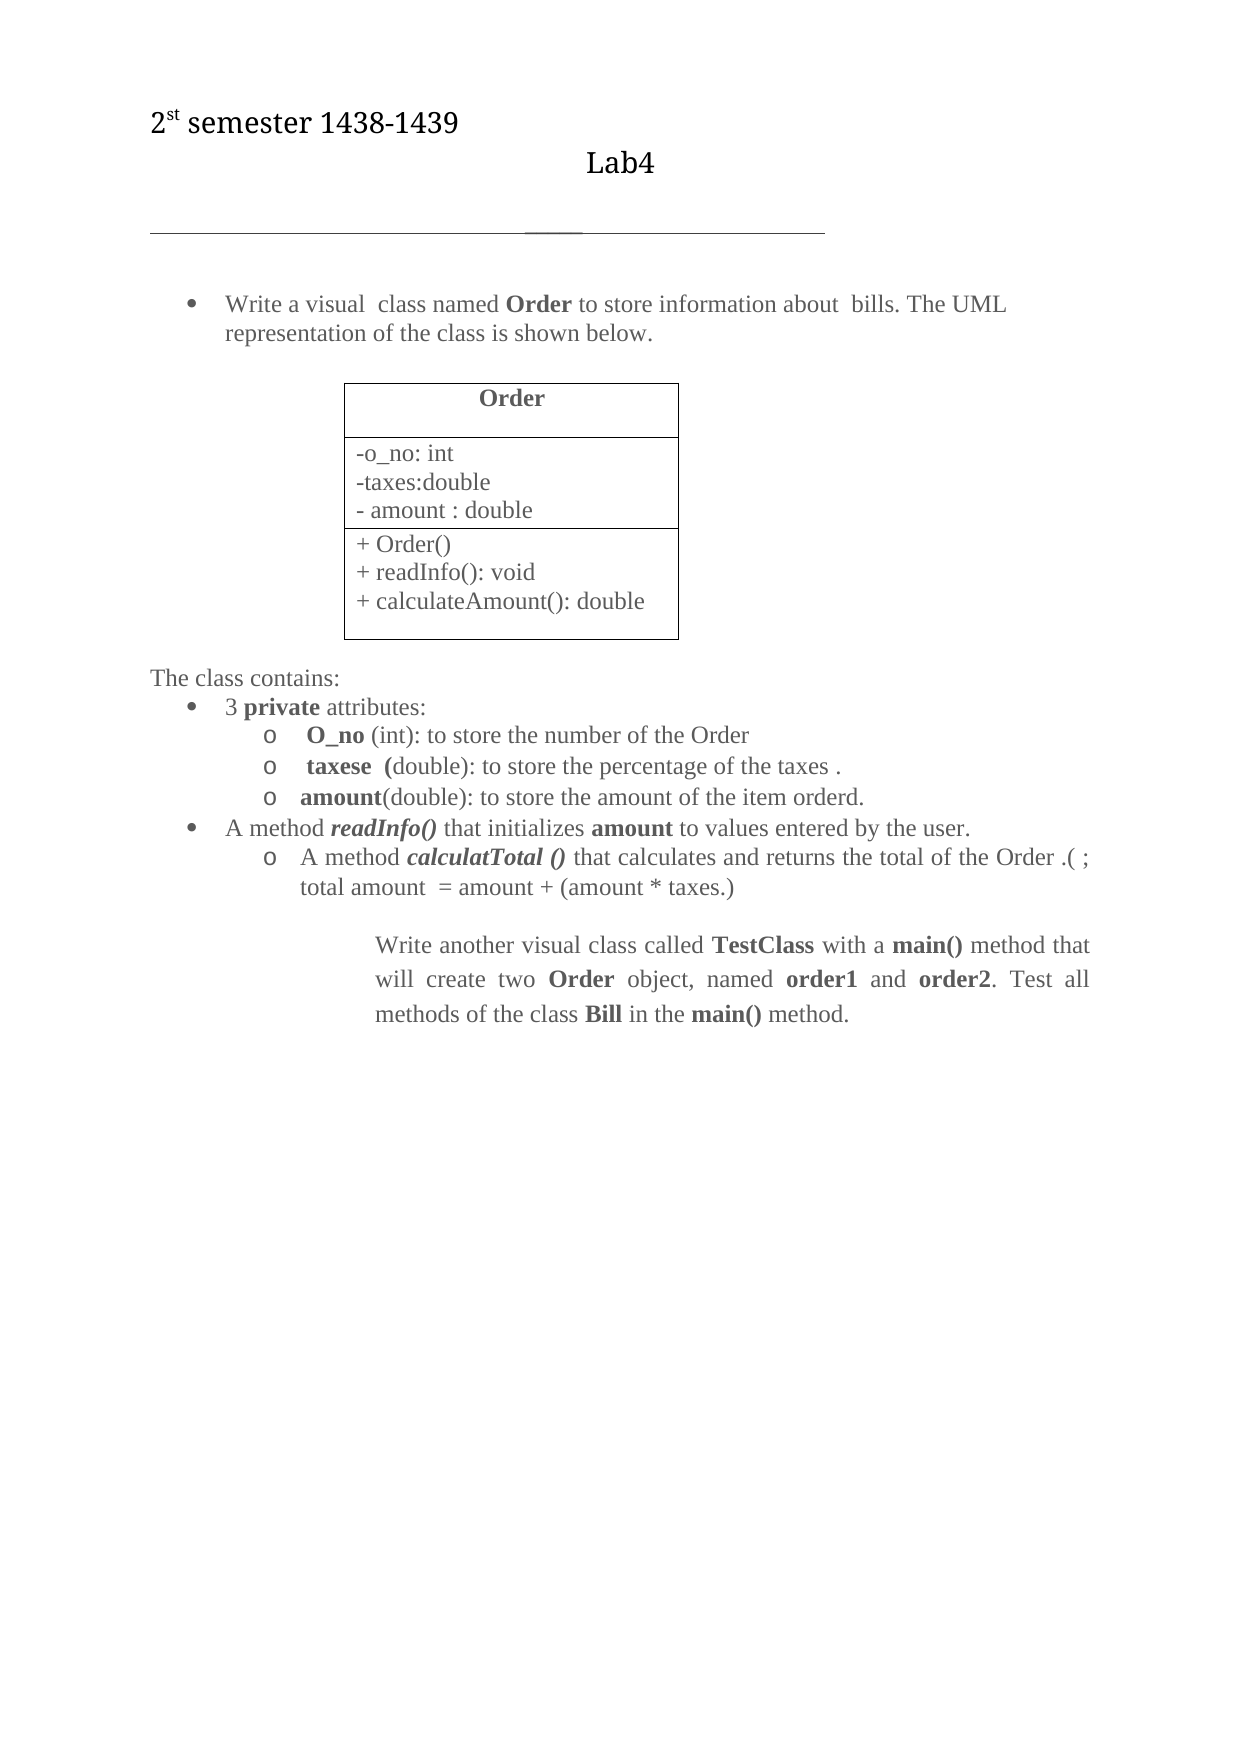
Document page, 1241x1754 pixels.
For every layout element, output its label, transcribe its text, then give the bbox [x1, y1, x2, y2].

list amount(double): to store the amount of the item orderd. [262, 782, 1090, 813]
text The class contains: [150, 663, 1090, 692]
list A method calculatTotal () that calculates and returns the total of the Order .( ; total amount = amount + (amount * taxes.) [262, 842, 1090, 901]
table_cell -o_no: int -taxes:double - amount : double [345, 438, 678, 528]
list Write a visual class named Order to store information about bills. The UML representation of the class is shown below. [187, 289, 1090, 347]
list O_no (int): to store the number of the Order [262, 720, 1090, 751]
text _____ [150, 210, 1090, 236]
text Write another visual class called TestClass with a main() method that will create two Order object, named order1 and order2. Test all methods of the class Bill in the main() method. [375, 930, 1090, 1028]
list A method readInfo() that initializes amount to values entered by the user. [187, 813, 1090, 842]
table_header Order [345, 384, 678, 437]
table_cell + Order() + readInfo(): void + calculateAmount(): double [345, 529, 678, 639]
list taxese (double): to store the percentage of the taxes . [262, 751, 1090, 782]
list 3 private attributes: [187, 692, 1090, 720]
